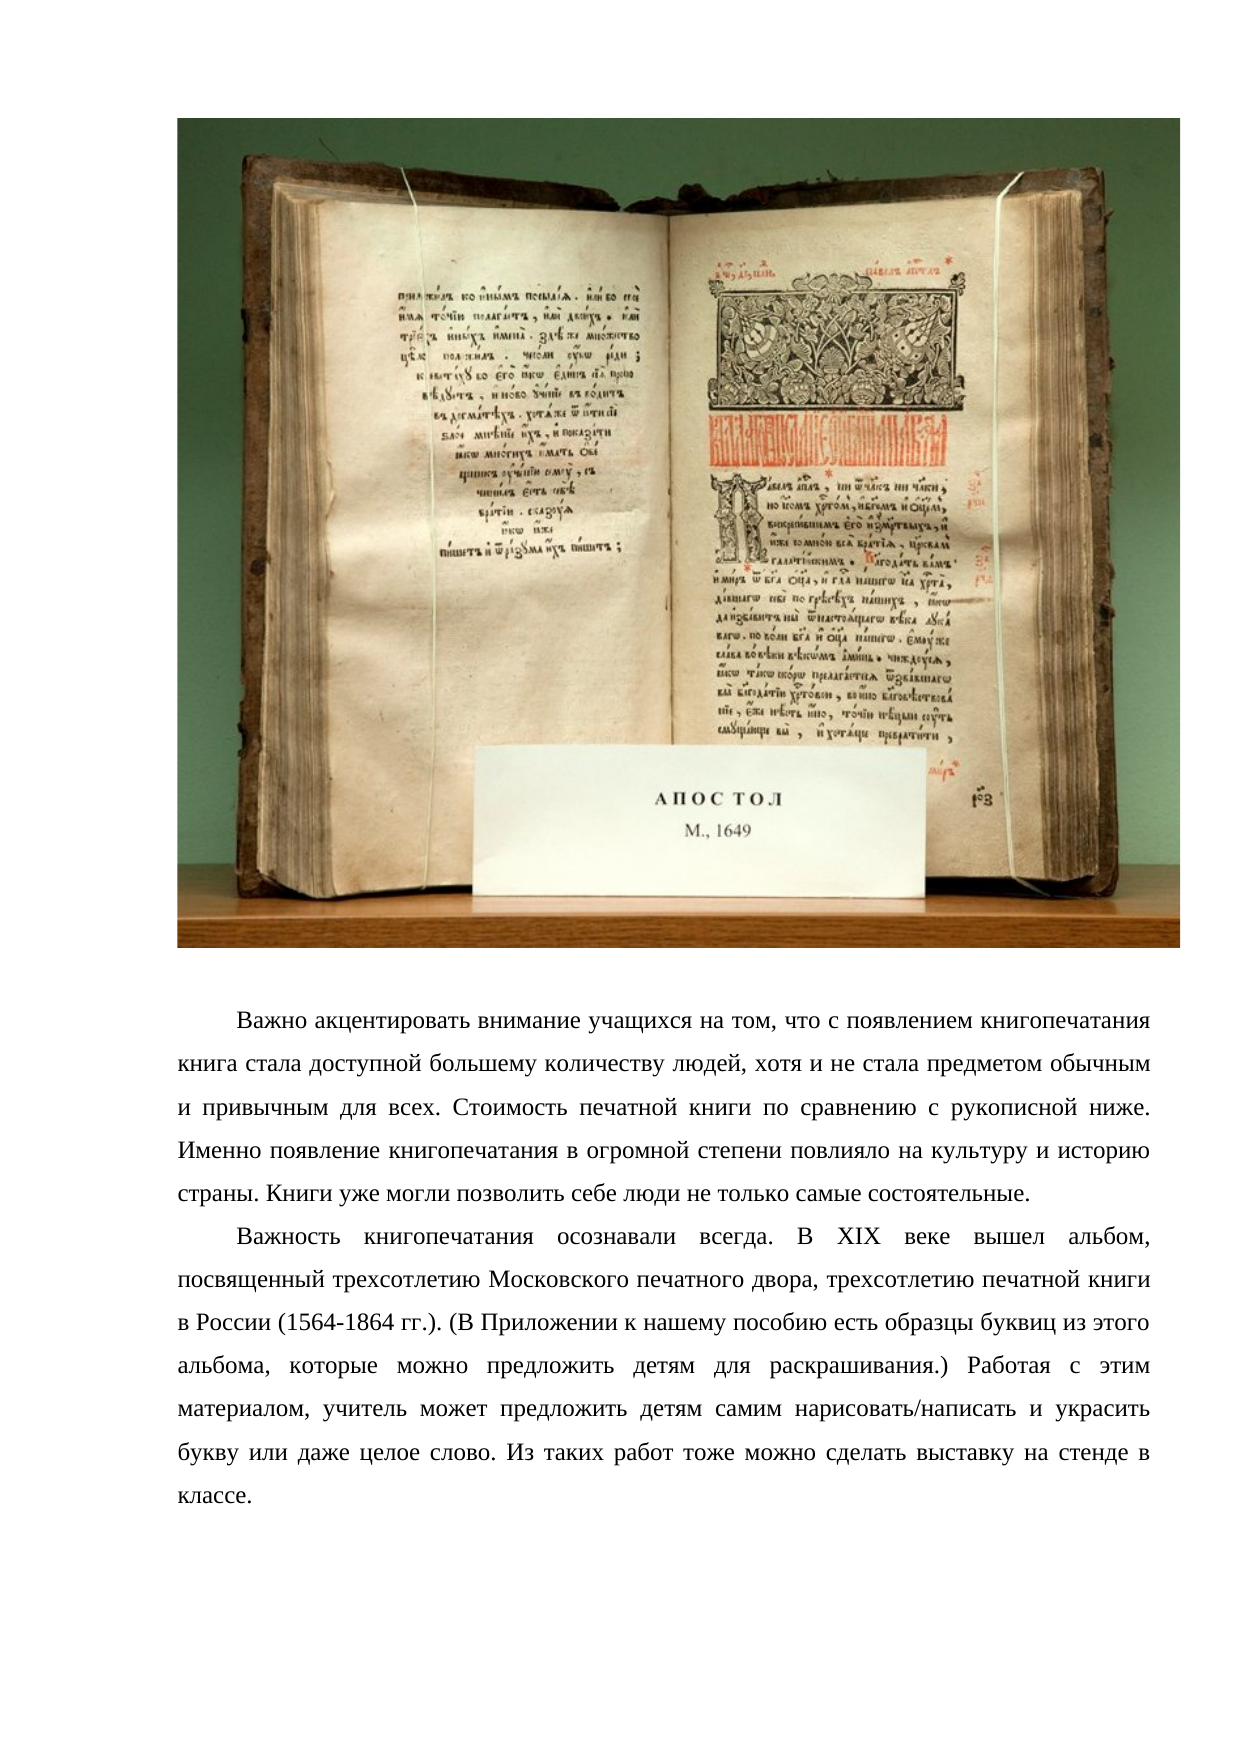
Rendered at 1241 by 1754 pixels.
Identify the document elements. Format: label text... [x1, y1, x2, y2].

picture [177, 118, 1181, 948]
text Важность книгопечатания осознавали всегда. В XIX веке вышел альбом, посвященный трехсотлетию Московского печатного двора, трехсотлетию печатной книги в России (1564-1864 гг.). (В Приложении к нашему пособию есть образцы буквиц из этого альбома, которые можно предложить детям для раскрашивания.) Работая с этим материалом, учитель может предложить детям самим нарисовать/написать и украсить букву или даже целое слово. Из таких работ тоже можно сделать выставку на стенде в классе. [177, 1221, 1152, 1508]
text Важно акцентировать внимание учащихся на том, что с появлением книгопечатания книга стала доступной большему количеству людей, хотя и не стала предметом обычным и привычным для всех. Стоимость печатной книги по сравнению с рукописной ниже. Именно появление книгопечатания в огромной степени повлияло на культуру и историю страны. Книги уже могли позволить себе люди не только самые состоятельные. [177, 1005, 1152, 1207]
